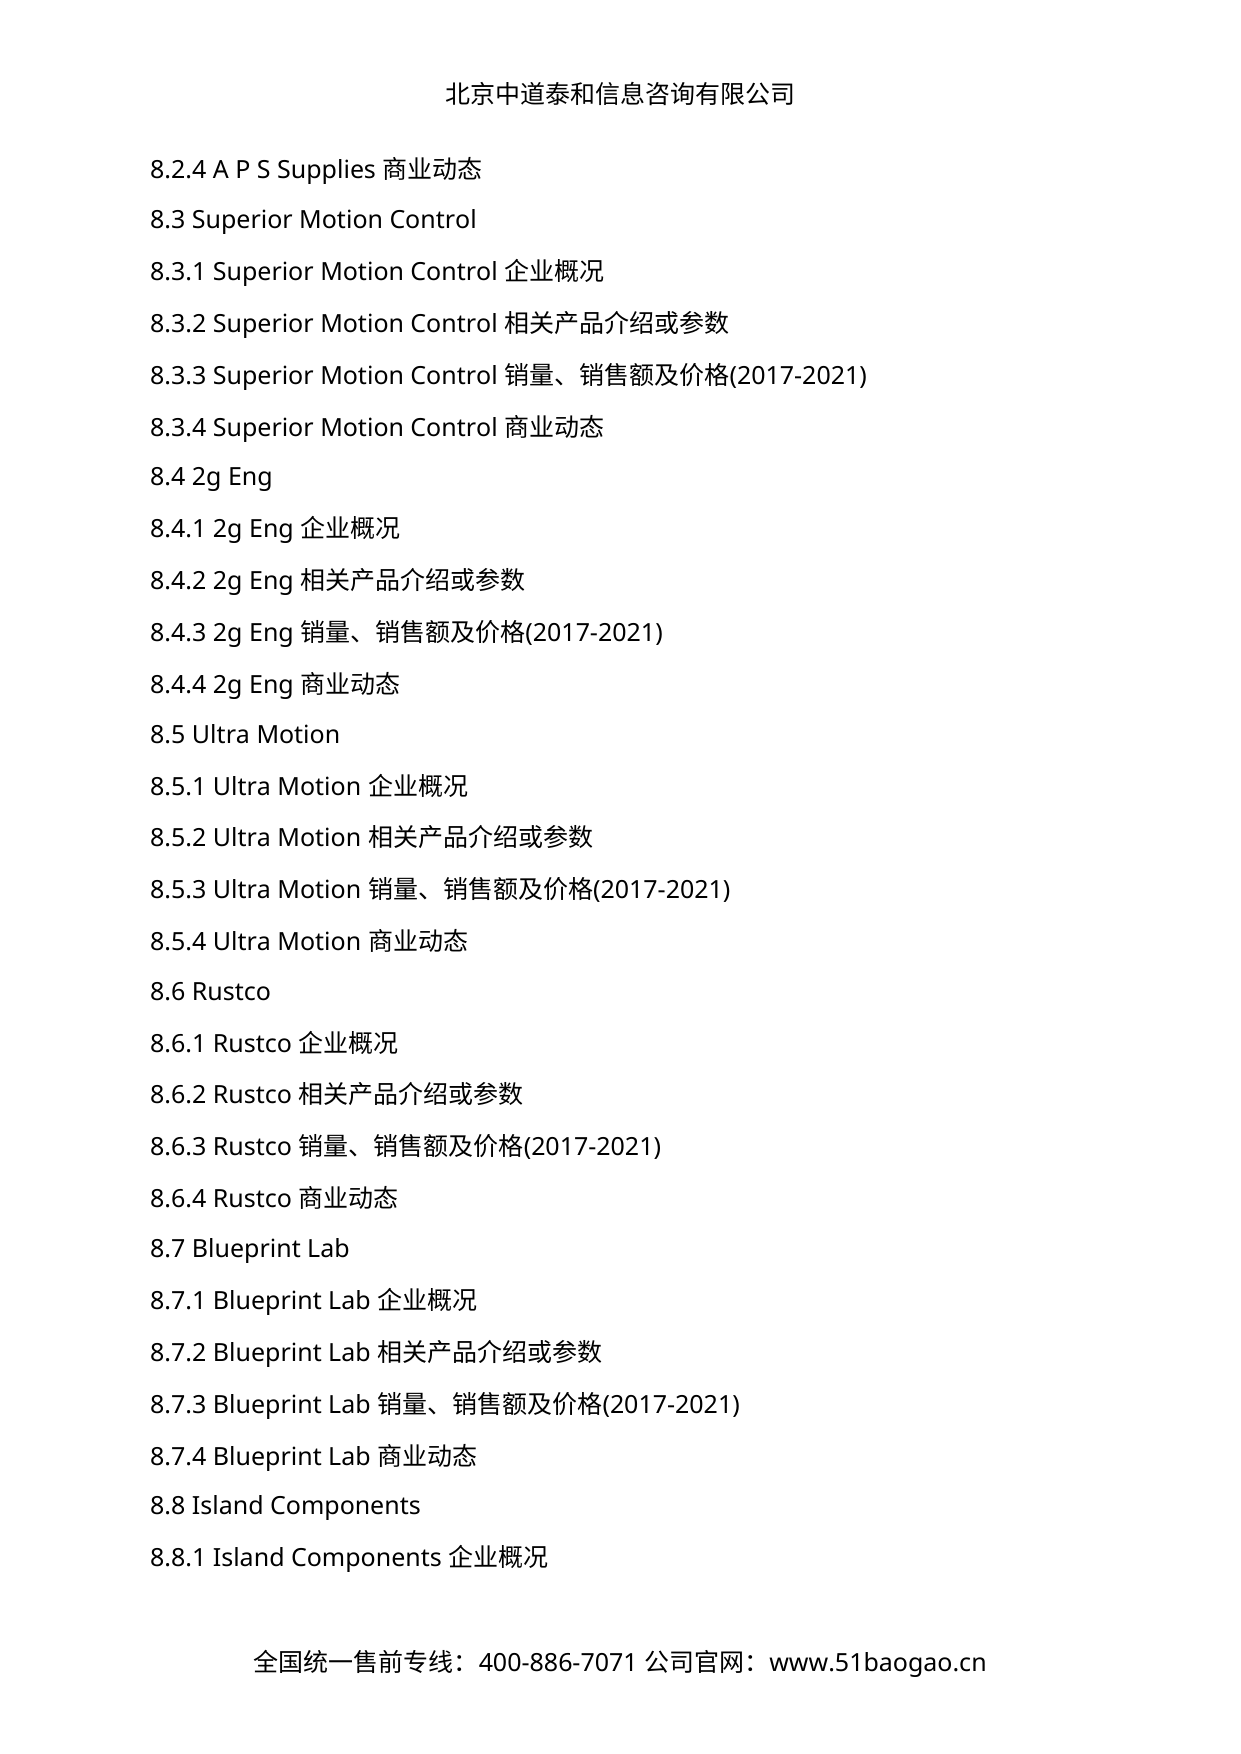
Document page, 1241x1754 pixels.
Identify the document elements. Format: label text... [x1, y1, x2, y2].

text 8.3 Superior Motion Control [150, 202, 1090, 236]
text 8.6.4 Rustco 商业动态 [150, 1179, 1090, 1215]
text 8.5 Ultra Motion [150, 716, 1090, 750]
text 8.7 Blueprint Lab [150, 1231, 1090, 1265]
text 8.4.3 2g Eng 销量、销售额及价格(2017-2021) [150, 612, 1090, 649]
text 8.8.1 Island Components 企业概况 [150, 1537, 1090, 1574]
text 8.8 Island Components [150, 1488, 1090, 1522]
text 8.6.1 Rustco 企业概况 [150, 1023, 1090, 1059]
text 8.6.2 Rustco 相关产品介绍或参数 [150, 1075, 1090, 1111]
text 8.3.4 Superior Motion Control 商业动态 [150, 407, 1090, 443]
text 8.7.3 Blueprint Lab 销量、销售额及价格(2017-2021) [150, 1384, 1090, 1420]
text 8.5.1 Ultra Motion 企业概况 [150, 766, 1090, 802]
text 8.3.1 Superior Motion Control 企业概况 [150, 252, 1090, 288]
text 8.5.4 Ultra Motion 商业动态 [150, 922, 1090, 958]
text 8.5.3 Ultra Motion 销量、销售额及价格(2017-2021) [150, 870, 1090, 906]
text 8.7.2 Blueprint Lab 相关产品介绍或参数 [150, 1332, 1090, 1368]
text 8.4.1 2g Eng 企业概况 [150, 509, 1090, 545]
text 8.4 2g Eng [150, 459, 1090, 493]
text 8.3.2 Superior Motion Control 相关产品介绍或参数 [150, 303, 1090, 340]
text 8.4.4 2g Eng 商业动态 [150, 664, 1090, 701]
text 8.3.3 Superior Motion Control 销量、销售额及价格(2017-2021) [150, 355, 1090, 392]
text 8.4.2 2g Eng 相关产品介绍或参数 [150, 561, 1090, 597]
text 8.6.3 Rustco 销量、销售额及价格(2017-2021) [150, 1127, 1090, 1163]
text 8.7.1 Blueprint Lab 企业概况 [150, 1280, 1090, 1317]
text 8.5.2 Ultra Motion 相关产品介绍或参数 [150, 818, 1090, 854]
text 8.2.4 A P S Supplies 商业动态 [150, 150, 1090, 186]
text 8.6 Rustco [150, 973, 1090, 1007]
text 8.7.4 Blueprint Lab 商业动态 [150, 1436, 1090, 1472]
